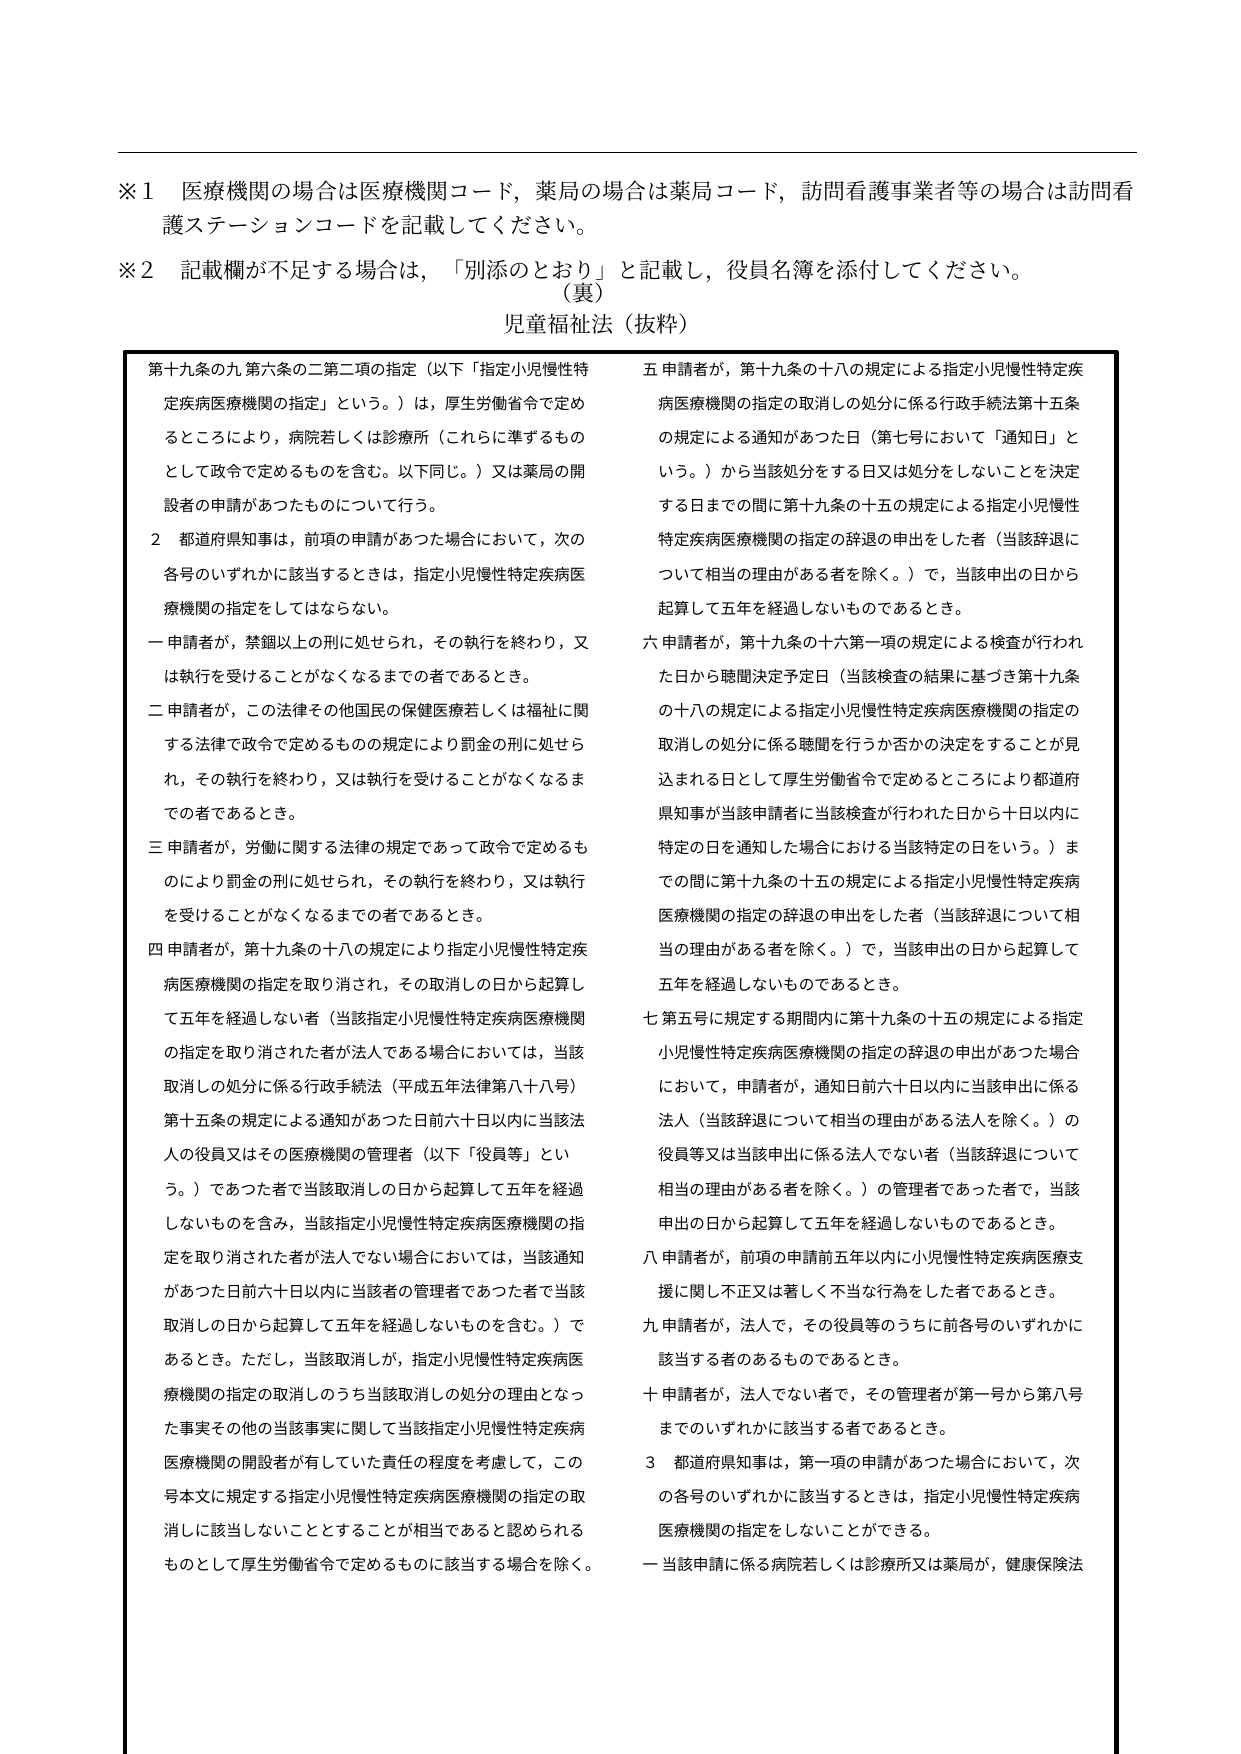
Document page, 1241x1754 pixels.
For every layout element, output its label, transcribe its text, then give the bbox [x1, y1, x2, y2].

table_cell ※１ 医療機関の場合は医療機関コード，薬局の場合は薬局コード，訪問看護事業者等の場合は訪問看護ステーションコードを記載してください。 ※２ 記載欄が不足する場合は，「別添のとおり」と記載し，役員名簿を添付してください。 [118, 153, 1137, 317]
text 五 申請者が，第十九条の十八の規定による指定小児慢性特定疾病医療機関の指定の取消しの処分に係る行政手続法第十五条の規定による通知があつた日（第七号において「通知日」という。）から当該処分をする日又は処分をしないことを決定する日までの間に第十九条の十五の規定による指定小児慢性特定疾病医療機関の指定の辞退の申出をした者（当該辞退について相当の理由がある者を除く。）で，当該申出の日から起算して五年を経過しないものであるとき。 [642, 354, 1092, 624]
text ２ 都道府県知事は，前項の申請があつた場合において，次の各号のいずれかに該当するときは，指定小児慢性特定疾病医療機関の指定をしてはならない。 [148, 522, 598, 624]
text 四 申請者が，第十九条の十八の規定により指定小児慢性特定疾病医療機関の指定を取り消され，その取消しの日から起算して五年を経過しない者（当該指定小児慢性特定疾病医療機関の指定を取り消された者が法人である場合においては，当該取消しの処分に係る行政手続法（平成五年法律第八十八号）第十五条の規定による通知があつた日前六十日以内に当該法人の役員又はその医療機関の管理者（以下「役員等」という。）であつた者で当該取消しの日から起算して五年を経過しないものを含み，当該指定小児慢性特定疾病医療機関の指定を取り消された者が法人でない場合においては，当該通知があつた日前六十日以内に当該者の管理者であつた者で当該取消しの日から起算して五年を経過しないものを含む。）であるとき。ただし，当該取消しが，指定小児慢性特定疾病医療機関の指定の取消しのうち当該取消しの処分の理由となった事実その他の当該事実に関して当該指定小児慢性特定疾病医療機関の開設者が有していた責任の程度を考慮して，この号本文に規定する指定小児慢性特定疾病医療機関の指定の取消しに該当しないこととすることが相当であると認められるものとして厚生労働省令で定めるものに該当する場合を除く。 [148, 932, 598, 1581]
text 六 申請者が，第十九条の十六第一項の規定による検査が行われた日から聴聞決定予定日（当該検査の結果に基づき第十九条の十八の規定による指定小児慢性特定疾病医療機関の指定の取消しの処分に係る聴聞を行うか否かの決定をすることが見込まれる日として厚生労働省令で定めるところにより都道府県知事が当該申請者に当該検査が行われた日から十日以内に特定の日を通知した場合における当該特定の日をいう。）までの間に第十九条の十五の規定による指定小児慢性特定疾病医療機関の指定の辞退の申出をした者（当該辞退について相当の理由がある者を除く。）で，当該申出の日から起算して五年を経過しないものであるとき。 [642, 624, 1092, 1000]
text 第十九条の九 第六条の二第二項の指定（以下「指定小児慢性特定疾病医療機関の指定」という。）は，厚生労働省令で定めるところにより，病院若しくは診療所（これらに準ずるものとして政令で定めるものを含む。以下同じ。）又は薬局の開設者の申請があつたものについて行う。 [148, 354, 598, 522]
text ３ 都道府県知事は，第一項の申請があつた場合において，次の各号のいずれかに該当するときは，指定小児慢性特定疾病医療機関の指定をしないことができる。 [642, 1444, 1092, 1547]
text 一 当該申請に係る病院若しくは診療所又は薬局が，健康保険法第六十三条第三項第一号に規定する保険医療機関若しくは保険薬局又は厚生労働省令で定める事業所若しくは施設でないとき。 [642, 1547, 1092, 1581]
text 八 申請者が，前項の申請前五年以内に小児慢性特定疾病医療支援に関し不正又は著しく不当な行為をした者であるとき。 [642, 1239, 1092, 1308]
text 七 第五号に規定する期間内に第十九条の十五の規定による指定小児慢性特定疾病医療機関の指定の辞退の申出があつた場合において，申請者が，通知日前六十日以内に当該申出に係る法人（当該辞退について相当の理由がある法人を除く。）の役員等又は当該申出に係る法人でない者（当該辞退について相当の理由がある者を除く。）の管理者であった者で，当該申出の日から起算して五年を経過しないものであるとき。 [642, 1000, 1092, 1239]
text 一 申請者が，禁錮以上の刑に処せられ，その執行を終わり，又は執行を受けることがなくなるまでの者であるとき。 [148, 624, 598, 693]
text 十 申請者が，法人でない者で，その管理者が第一号から第八号までのいずれかに該当する者であるとき。 [642, 1376, 1092, 1444]
text 二 申請者が，この法律その他国民の保健医療若しくは福祉に関する法律で政令で定めるものの規定により罰金の刑に処せられ，その執行を終わり，又は執行を受けることがなくなるまでの者であるとき。 [148, 693, 598, 829]
text 九 申請者が，法人で，その役員等のうちに前各号のいずれかに該当する者のあるものであるとき。 [642, 1308, 1092, 1376]
text 三 申請者が，労働に関する法律の規定であって政令で定めるものにより罰金の刑に処せられ，その執行を終わり，又は執行を受けることがなくなるまでの者であるとき。 [148, 829, 598, 932]
